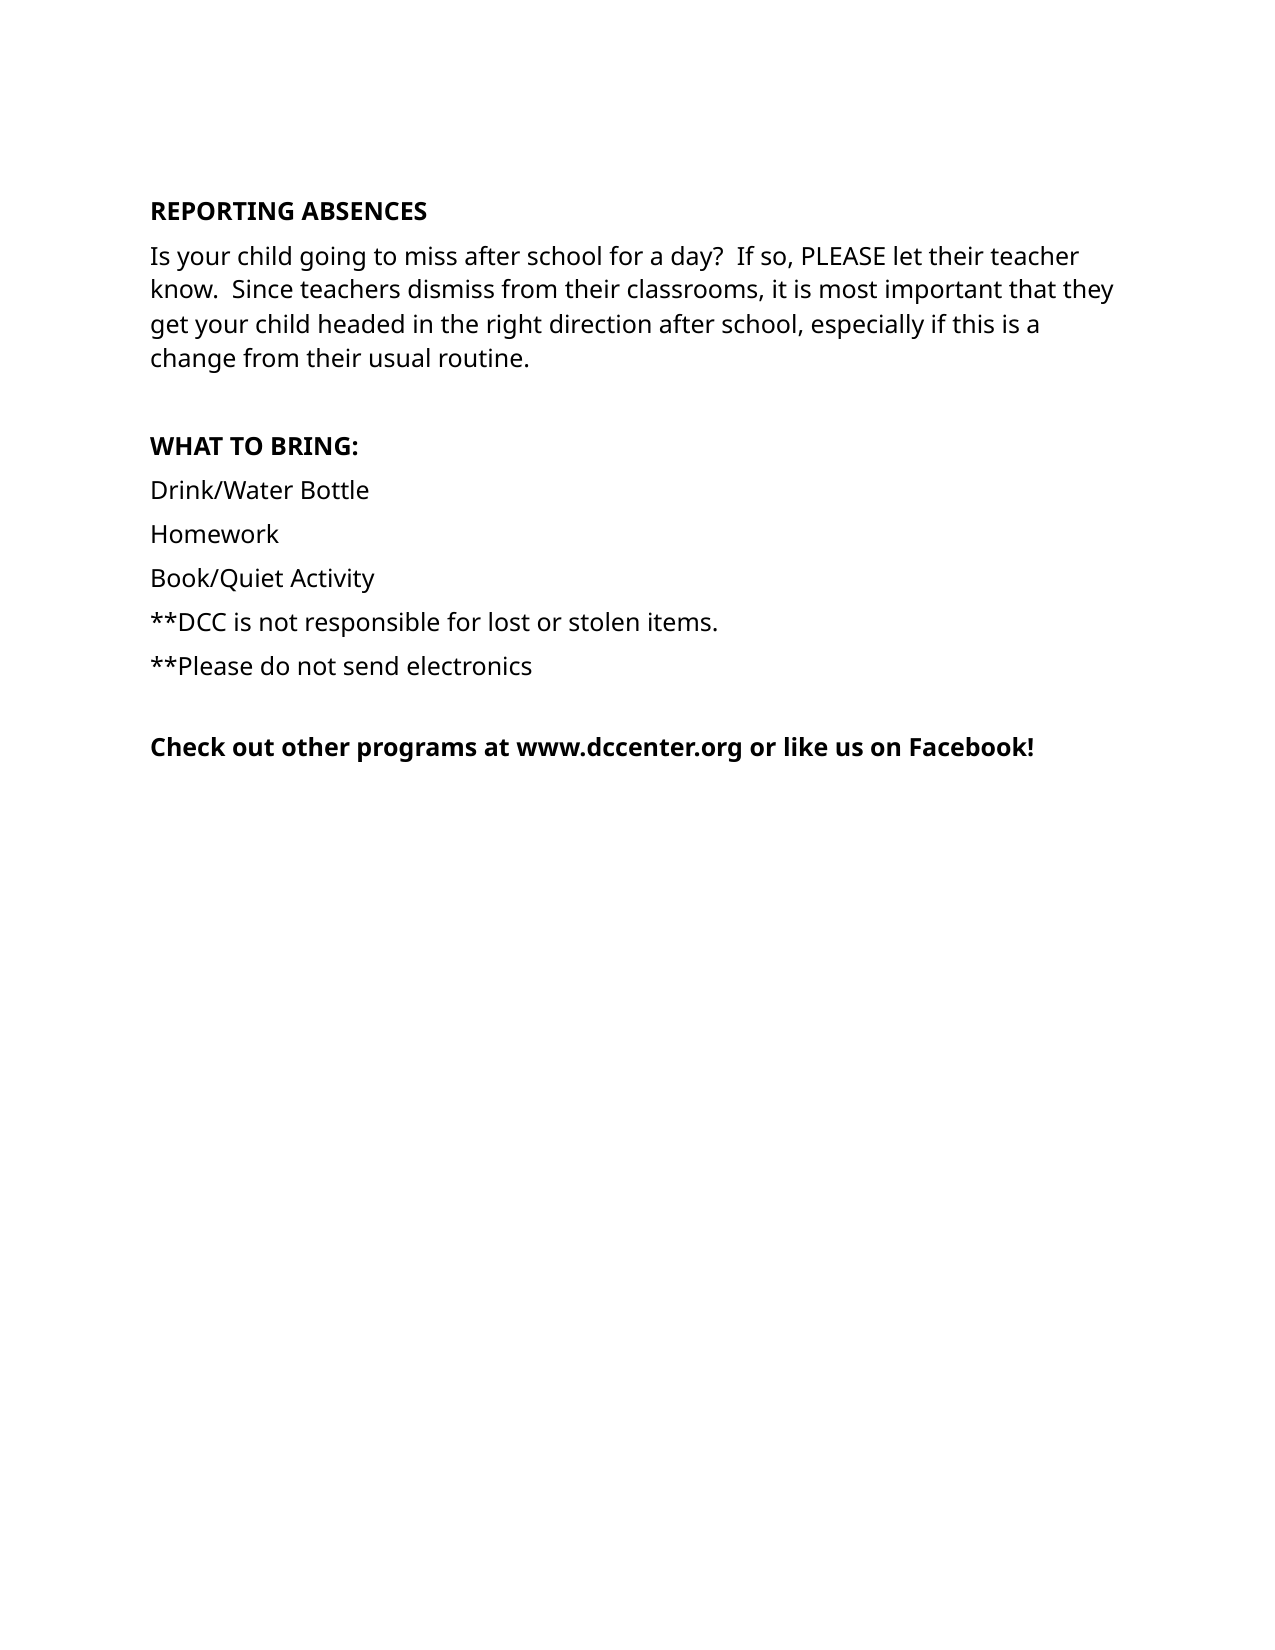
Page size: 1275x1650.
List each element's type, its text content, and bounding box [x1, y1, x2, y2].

text Check out other programs at www.dccenter.org or like us on Facebook! [150, 730, 1125, 764]
text Homework [150, 517, 1125, 551]
text Is your child going to miss after school for a day? If so, PLEASE let their teacher know. Since teachers dismiss from their classrooms, it is most important that they get your child headed in the right direction after school, especially if this is a change from their usual routine. [150, 238, 1125, 374]
text WHAT TO BRING: [150, 428, 1125, 462]
text **Please do not send electronics [150, 649, 1125, 683]
text Book/Quiet Activity [150, 561, 1125, 595]
text Drink/Water Bottle [150, 472, 1125, 507]
text REPORTING ABSENCES [150, 194, 1125, 228]
text **DCC is not responsible for lost or stolen items. [150, 605, 1125, 639]
